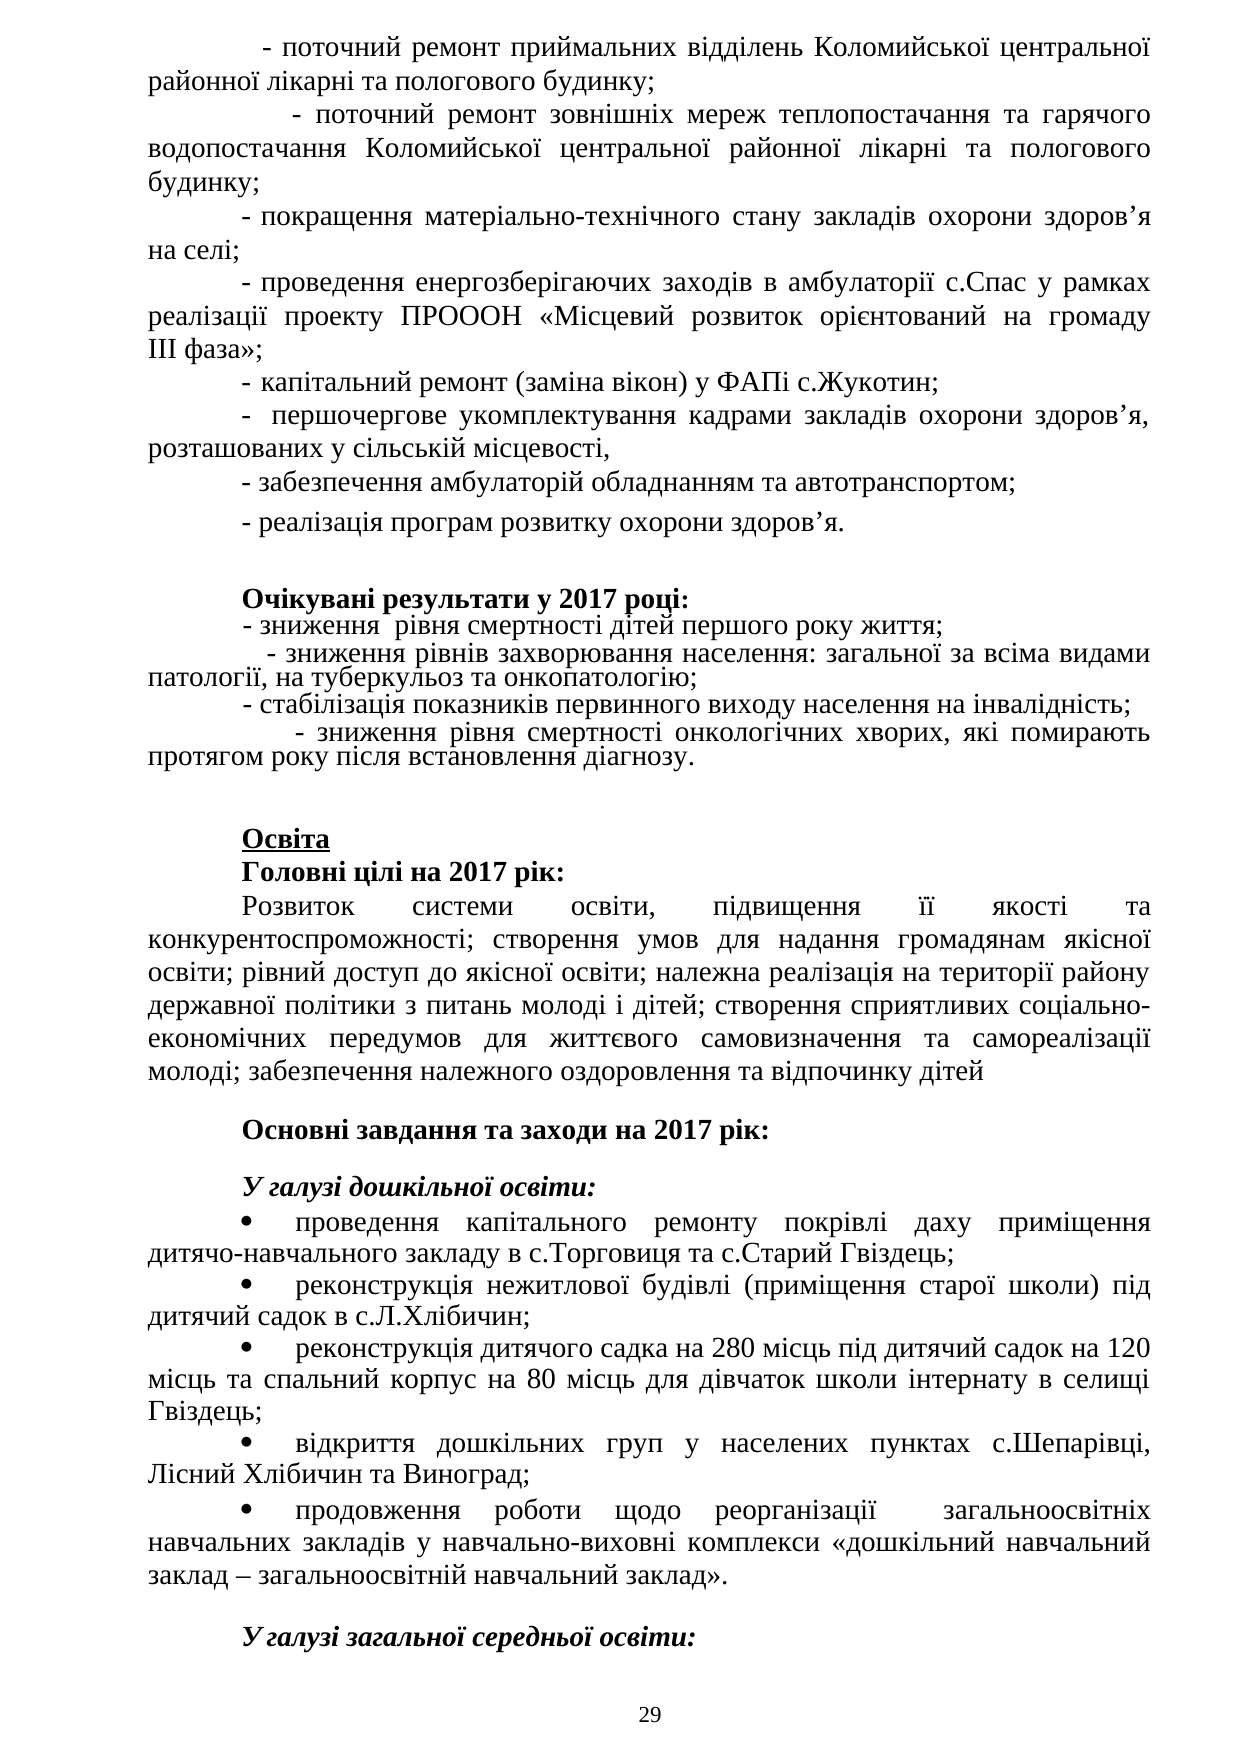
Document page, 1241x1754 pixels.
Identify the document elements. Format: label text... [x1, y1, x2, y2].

list реконструкція нежитлової будівлі (приміщення старої школи) під дитячий садок в с.Л.Хлібичин; [148, 1269, 1152, 1332]
list капітальний ремонт (заміна вікон) у ФАПі с.Жукотин; [148, 365, 1152, 398]
list галузі загальної середньої освіти: [241, 1619, 1152, 1653]
text - зниження рівня смертності онкологічних хворих, які помирають протягом року після встановлення діагнозу. [148, 721, 1152, 772]
text - реалізація програм розвитку охорони здоров’я. [148, 506, 1152, 538]
list відкриття дошкільних груп у населених пунктах с.Шепарівці, Лісний Хлібичин та Виноград; [148, 1427, 1152, 1490]
text - стабілізація показників первинного виходу населення на інвалідність; [148, 693, 1152, 718]
list проведення капітального ремонту покрівлі даху приміщення дитячо-навчального закладу в с.Торговиця та с.Старий Гвіздець; [148, 1206, 1152, 1269]
text Розвиток системи освіти, підвищення її якості та конкурентоспроможності; створення умов для надання громадянам якісної освіти; рівний доступ до якісної освіти; належна реалізація на території району державної політики з питань молоді і дітей; створення сприятливих соціально-економічних передумов для життєвого самовизначення та самореалізації молоді; забезпечення належного оздоровлення та відпочинку дітей [148, 889, 1152, 1086]
text Основні завдання та заходи на 2017 рік: [241, 1112, 1152, 1146]
text - поточний ремонт приймальних відділень Коломийської центральної районної лікарні та пологового будинку; [148, 29, 1152, 97]
list першочергове укомплектування кадрами закладів охорони здоров’я, розташованих у сільській місцевості, [148, 399, 1149, 464]
list продовження роботи щодо реорганізації загальноосвітніх навчальних закладів у навчально-виховні комплекси «дошкільний навчальний заклад – загальноосвітній навчальний заклад». [148, 1493, 1152, 1590]
text - зниження рівнів захворювання населення: загальної за всіма видами патології, на туберкульоз та онкопатологію; [148, 642, 1152, 693]
text Освіта [241, 821, 1152, 854]
text Головні цілі на 2017 рік: [241, 854, 1152, 888]
text - поточний ремонт зовнішніх мереж теплопостачання та гарячого водопостачання Коломийської центральної районної лікарні та пологового будинку; [148, 97, 1152, 197]
list проведення енергозберігаючих заходів в амбулаторії с.Спас у рамках реалізації проекту ПРОООН «Місцевий розвиток орієнтований на громаду ІІІ фаза»; [148, 265, 1152, 365]
list покращення матеріально-технічного стану закладів охорони здоров’я на селі; [148, 199, 1152, 265]
list реконструкція дитячого садка на 280 місць під дитячий садок на 120 місць та спальний корпус на 80 місць для дівчаток школи інтернату в селищі Гвіздець; [148, 1332, 1152, 1427]
text - зниження рівня смертності дітей першого року життя; [148, 615, 1152, 640]
text У галузі дошкільної освіти: [241, 1169, 1152, 1203]
list забезпечення амбулаторій обладнанням та автотранспортом; [241, 464, 1152, 498]
text Очікувані результати у 2017 році: [241, 581, 1152, 615]
